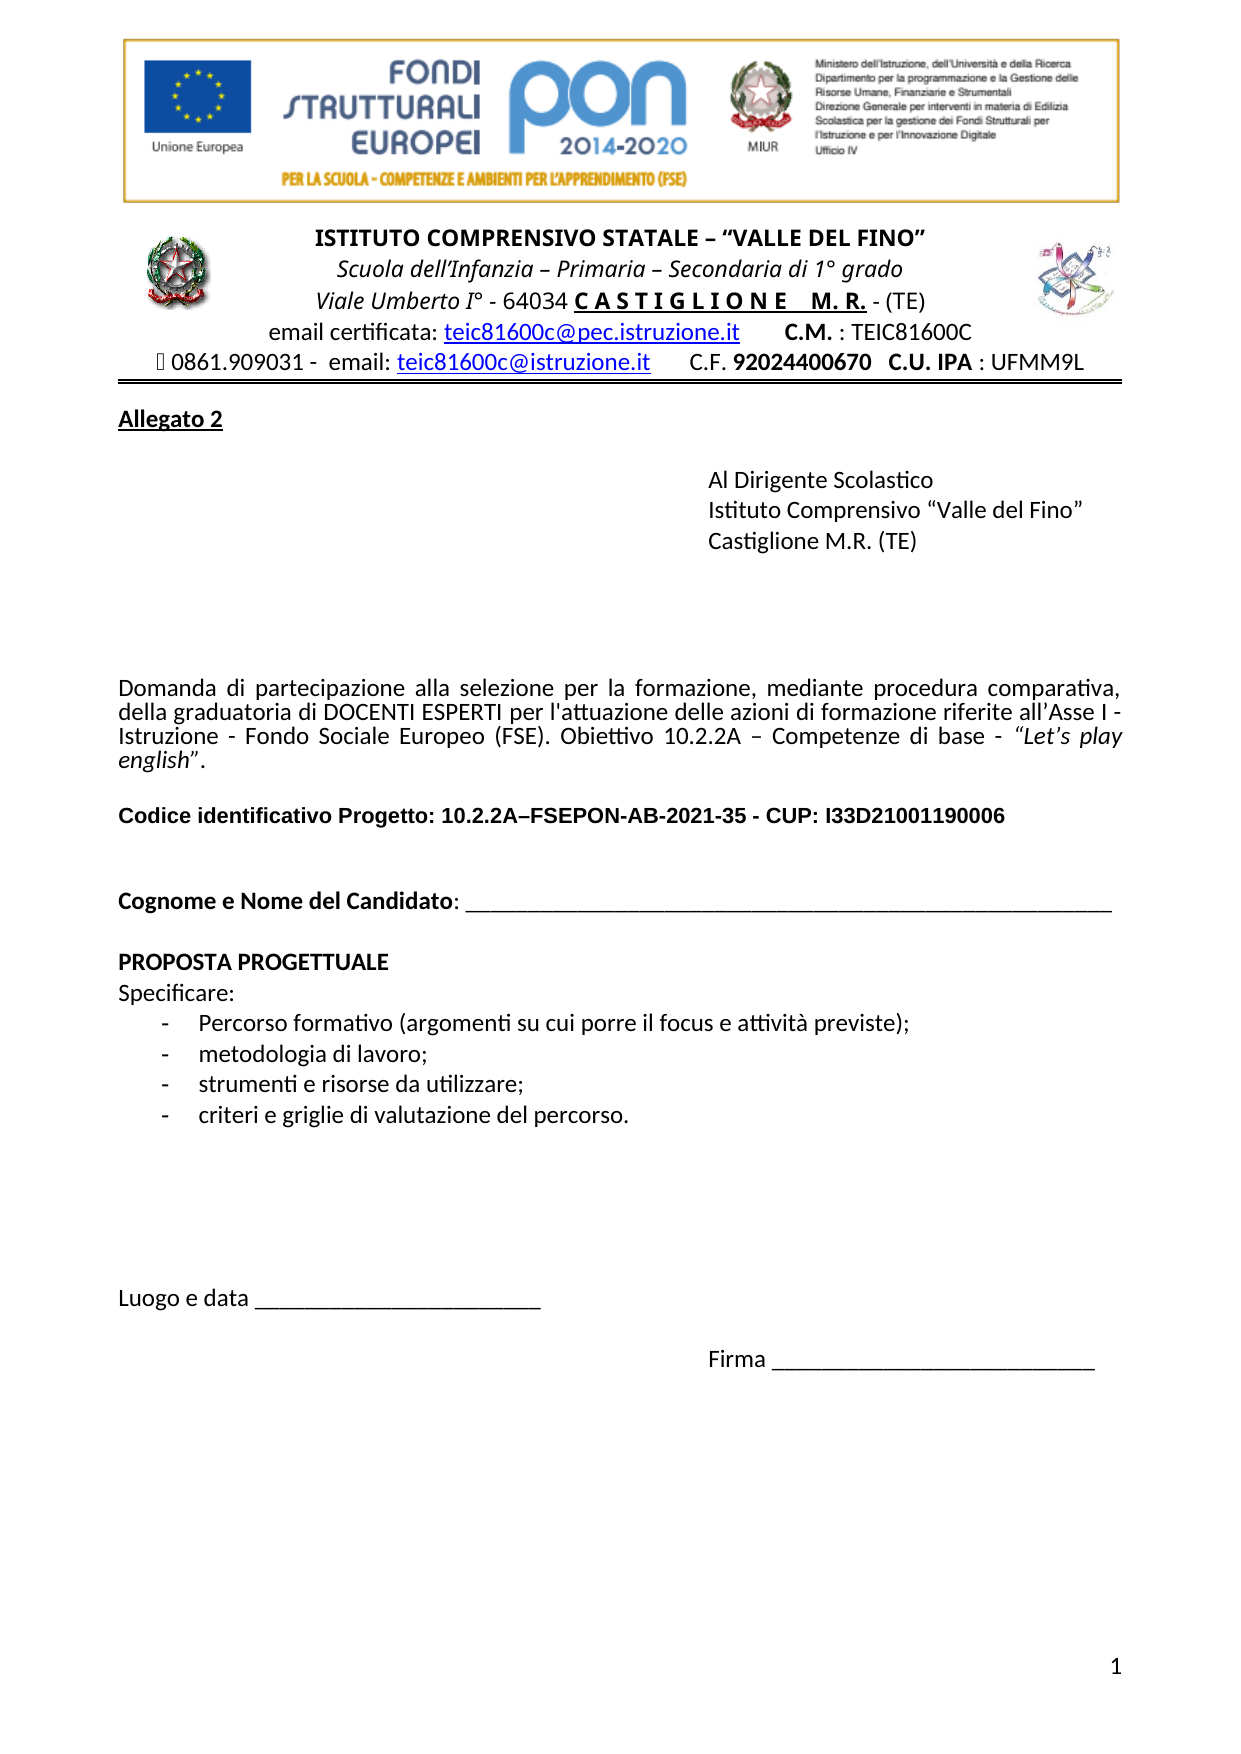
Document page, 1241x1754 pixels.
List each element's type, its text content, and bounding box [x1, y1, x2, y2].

text Al Dirigente Scolastico [118, 464, 1122, 494]
text Cognome e Nome del Candidato: ____________________________________________________ [118, 885, 1122, 916]
list metodologia di lavoro; [161, 1038, 1122, 1068]
text Castiglione M.R. (TE) [118, 525, 1122, 556]
text Luogo e data _______________________ [118, 1282, 1122, 1312]
text Allegato 2 [118, 403, 1122, 433]
text Firma __________________________ [118, 1343, 1122, 1373]
list Percorso formativo (argomenti su cui porre il focus e attività previste); [161, 1007, 1122, 1038]
text 0861.909031 - email: teic81600c@istruzione.it C.F. 92024400670 C.U. IPA : UFMM9L [118, 346, 1122, 379]
text Scuola dell’Infanzia – Primaria – Secondaria di 1° grado [118, 253, 1122, 285]
list criteri e griglie di valutazione del percorso. [161, 1099, 1122, 1129]
list strumenti e risorse da utilizzare; [161, 1068, 1122, 1099]
text Codice identificativo Progetto: 10.2.2A–FSEPON-AB-2021-35 - CUP: I33D21001190006 [118, 804, 1122, 828]
text email certificata: teic81600c@pec.istruzione.it C.M. : TEIC81600C [118, 316, 1122, 346]
text Istituto Comprensivo “Valle del Fino” [118, 494, 1122, 525]
text Domanda di partecipazione alla selezione per la formazione, mediante procedura comparativa, della graduatoria di DOCENTI ESPERTI per l'attuazione delle azioni di formazione riferite all’Asse I - Istruzione - Fondo Sociale Europeo (FSE). Obiettivo 10.2.2A – Competenze di base - “Let’s play english”. [118, 678, 1122, 773]
text Viale Umberto I° - 64034 C A S T I G L I O N E M. R. - (TE) [118, 285, 1122, 316]
text Specificare: [118, 977, 1122, 1007]
text PROPOSTA PROGETTUALE [118, 946, 1122, 977]
text ISTITUTO COMPRENSIVO STATALE – “VALLE DEL FINO” [118, 222, 1122, 253]
